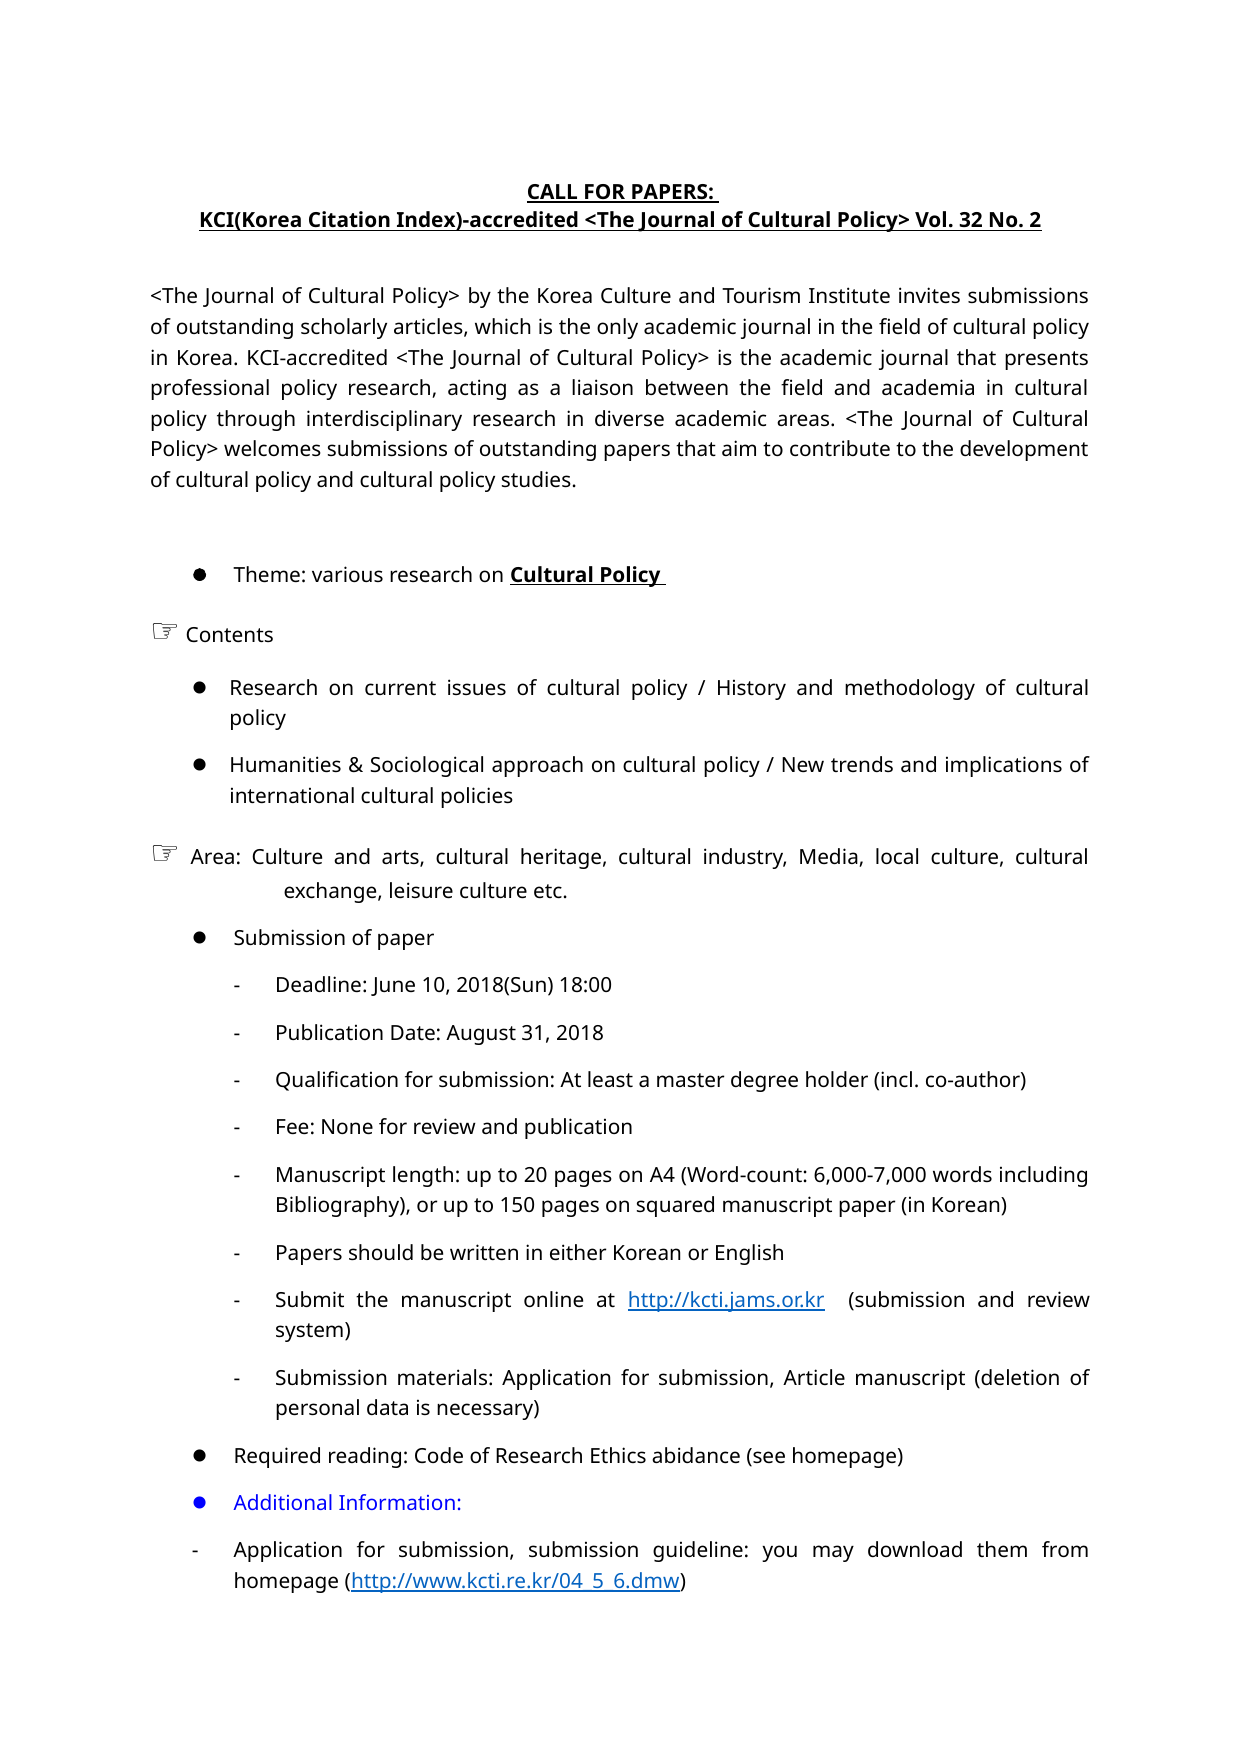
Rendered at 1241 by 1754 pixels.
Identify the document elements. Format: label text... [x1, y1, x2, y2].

text KCI(Korea Citation Index)-accredited <The Journal of Cultural Policy> Vol. 32 No. 2 [150, 206, 1090, 234]
list Qualification for submission: At least a master degree holder (incl. co-author) [233, 1065, 1090, 1094]
list Papers should be written in either Korean or English [233, 1238, 1090, 1266]
list Submit the manuscript online at http://kcti.jams.or.kr (submission and review system) [233, 1285, 1090, 1344]
text ☞ Contents [150, 607, 1090, 652]
list Theme: various research on Cultural Policy [192, 560, 1090, 588]
list Required reading: Code of Research Ethics abidance (see homepage) [192, 1441, 1090, 1469]
list Publication Date: August 31, 2018 [233, 1018, 1090, 1046]
list Humanities & Sociological approach on cultural policy / New trends and implications of international cultural policies [192, 751, 1090, 809]
list Manuscript length: up to 20 pages on A4 (Word-count: 6,000-7,000 words including Bibliography), or up to 150 pages on squared manuscript paper (in Korean) [233, 1160, 1090, 1219]
list Research on current issues of cultural policy / History and methodology of cultural policy [192, 673, 1090, 732]
text <The Journal of Cultural Policy> by the Korea Culture and Tourism Institute invites submissions of outstanding scholarly articles, which is the only academic journal in the field of cultural policy in Korea. KCI-accredited <The Journal of Cultural Policy> is the academic journal that presents professional policy research, acting as a liaison between the field and academia in cultural policy through interdisciplinary research in diverse academic areas. <The Journal of Cultural Policy> welcomes submissions of outstanding papers that aim to contribute to the development of cultural policy and cultural policy studies. [150, 281, 1090, 493]
text ☞ Area: Culture and arts, cultural heritage, cultural industry, Media, local culture, cultural exchange, leisure culture etc. [150, 828, 1090, 904]
list Submission materials: Application for submission, Article manuscript (deletion of personal data is necessary) [233, 1363, 1090, 1422]
list Submission of paper [192, 923, 1090, 952]
list Application for submission, submission guideline: you may download them from homepage (http://www.kcti.re.kr/04_5_6.dmw) [192, 1535, 1090, 1594]
text CALL FOR PAPERS: [150, 177, 1090, 206]
list Fee: None for review and publication [233, 1112, 1090, 1141]
list Additional Information: [192, 1488, 1090, 1517]
list Deadline: June 10, 2018(Sun) 18:00 [233, 971, 1090, 999]
